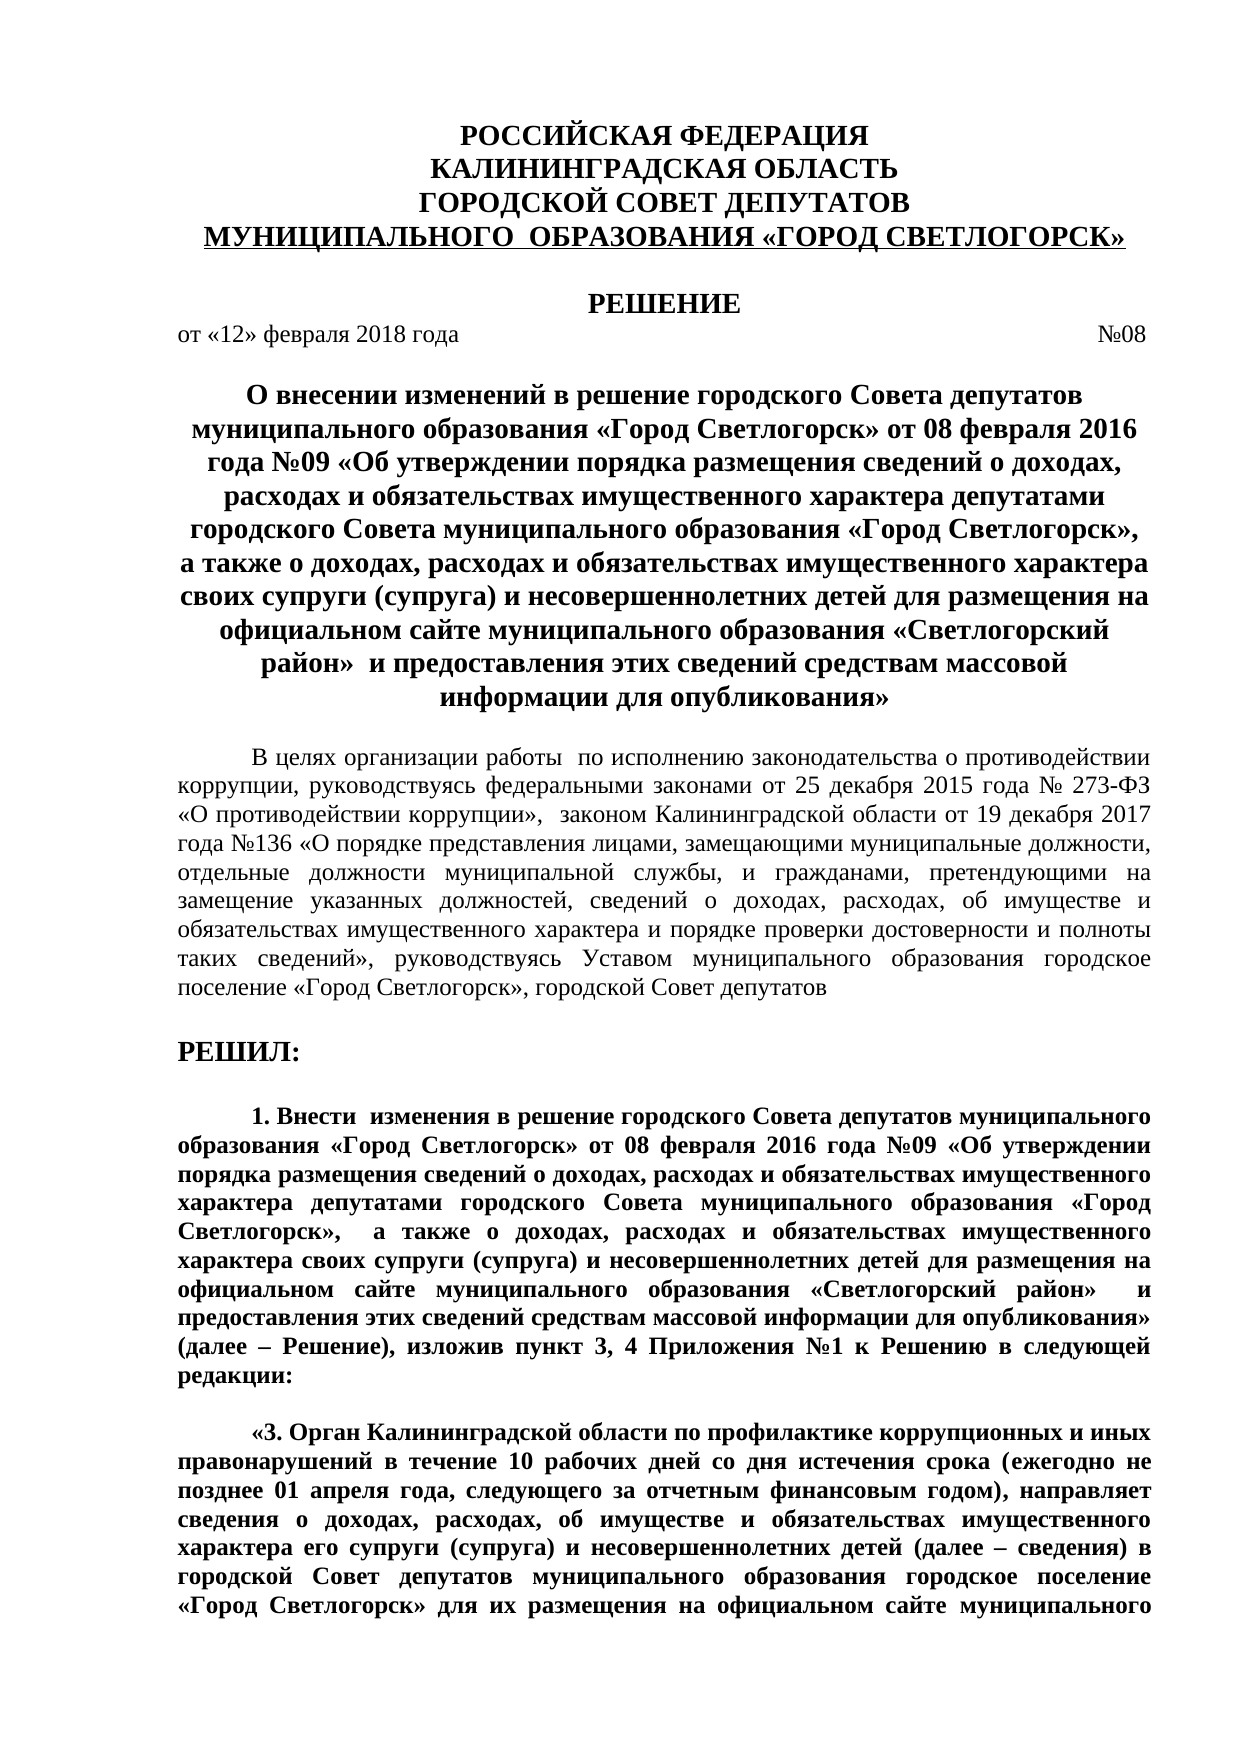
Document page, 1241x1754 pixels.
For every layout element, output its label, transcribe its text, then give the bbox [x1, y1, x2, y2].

text В целях организации работы по исполнению законодательства о противодействии коррупции, руководствуясь федеральными законами от 25 декабря 2015 года № 273-ФЗ «О противодействии коррупции», законом Калининградской области от 19 декабря 2017 года №136 «О порядке представления лицами, замещающими муниципальные должности, отдельные должности муниципальной службы, и гражданами, претендующими на замещение указанных должностей, сведений о доходах, расходах, об имуществе и обязательствах имущественного характера и порядке проверки достоверности и полноты таких сведений», руководствуясь Уставом муниципального образования городское поселение «Город Светлогорск», городской Совет депутатов [177, 742, 1152, 1001]
text КАЛИНИНГРАДСКАЯ ОБЛАСТЬ [177, 152, 1152, 185]
text РЕШИЛ: [177, 1034, 1152, 1068]
text 1. Внести изменения в решение городского Совета депутатов муниципального образования «Город Светлогорск» от 08 февраля 2016 года №09 «Об утверждении порядка размещения сведений о доходах, расходах и обязательствах имущественного характера депутатами городского Совета муниципального образования «Город Светлогорск», а также о доходах, расходах и обязательствах имущественного характера своих супруги (супруга) и несовершеннолетних детей для размещения на официальном сайте муниципального образования «Светлогорский район» и предоставления этих сведений средствам массовой информации для опубликования» (далее – Решение), изложив пункт 3, 4 Приложения №1 к Решению в следующей редакции: [177, 1101, 1152, 1389]
text О внесении изменений в решение городского Совета депутатов муниципального образования «Город Светлогорск» от 08 февраля 2016 года №09 «Об утверждении порядка размещения сведений о доходах, расходах и обязательствах имущественного характера депутатами городского Совета муниципального образования «Город Светлогорск», а также о доходах, расходах и обязательствах имущественного характера своих супруги (супруга) и несовершеннолетних детей для размещения на официальном сайте муниципального образования «Светлогорский район» и предоставления этих сведений средствам массовой информации для опубликования» [177, 377, 1152, 713]
text от «12» февраля 2018 года №08 [177, 319, 1152, 348]
text МУНИЦИПАЛЬНОГО ОБРАЗОВАНИЯ «ГОРОД СВЕТЛОГОРСК» [177, 219, 1152, 252]
text ГОРОДСКОЙ СОВЕТ ДЕПУТАТОВ [177, 185, 1152, 219]
text РЕШЕНИЕ [177, 286, 1152, 319]
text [177, 1417, 1152, 1619]
text РОССИЙСКАЯ ФЕДЕРАЦИЯ [177, 118, 1152, 152]
